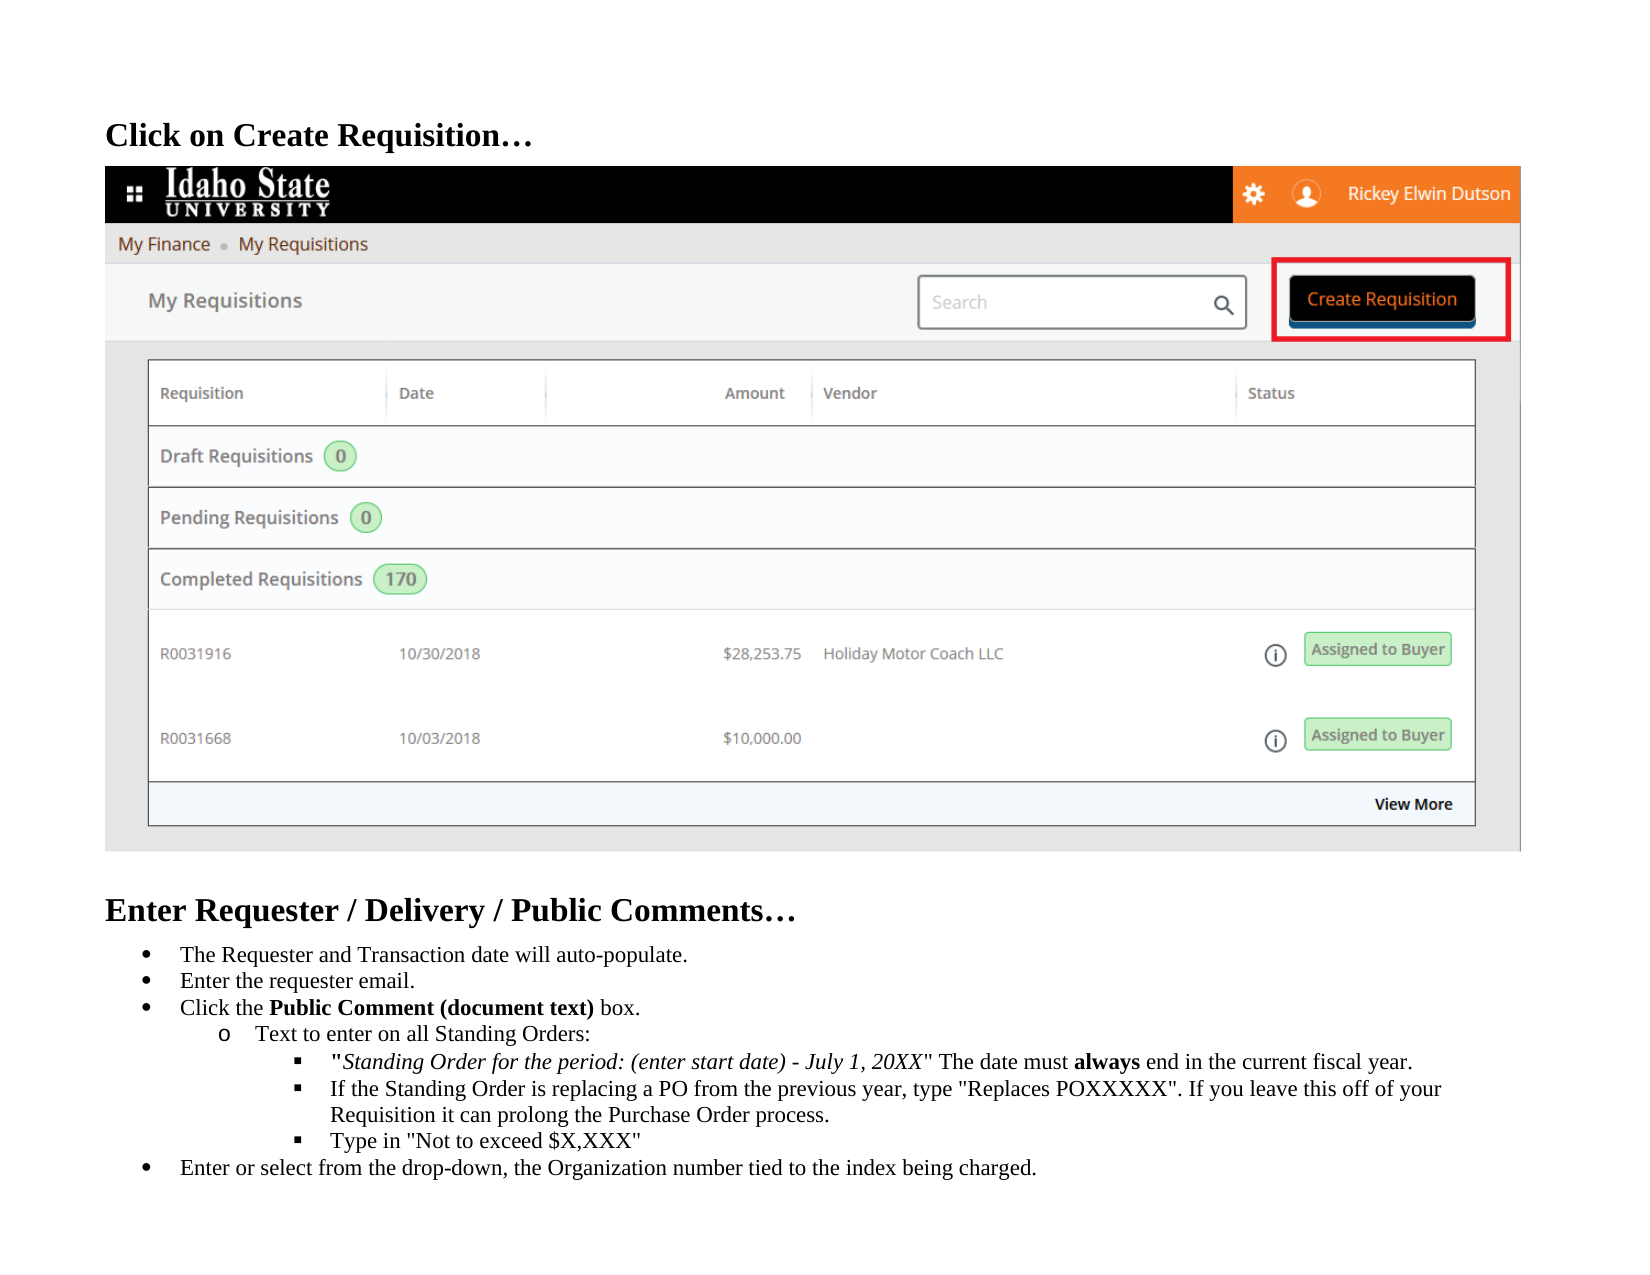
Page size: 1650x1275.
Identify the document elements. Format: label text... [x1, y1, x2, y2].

list The Requester and Transaction date will auto-populate. [142, 941, 1545, 967]
text Click on Create Requisition… [105, 116, 1545, 154]
text Enter Requester / Delivery / Public Comments… [105, 890, 1545, 928]
list Text to enter on all Standing Orders: [217, 1020, 1545, 1048]
picture [105, 166, 1521, 878]
list "Standing Order for the period: (enter start date) - July 1, 20XX" The date must always end in the current fiscal year. [292, 1048, 1545, 1075]
list Enter the requester email. [142, 967, 1545, 994]
list Click the Public Comment (document text) box. [142, 994, 1545, 1020]
list If the Standing Order is replacing a PO from the previous year, type "Replaces POXXXXX". If you leave this off of your Requisition it can prolong the Purchase Order process. [292, 1075, 1545, 1127]
list Type in "Not to exceed $X,XXX" [292, 1127, 1545, 1154]
list Enter or select from the drop-down, the Organization number tied to the index being charged. [142, 1154, 1545, 1180]
